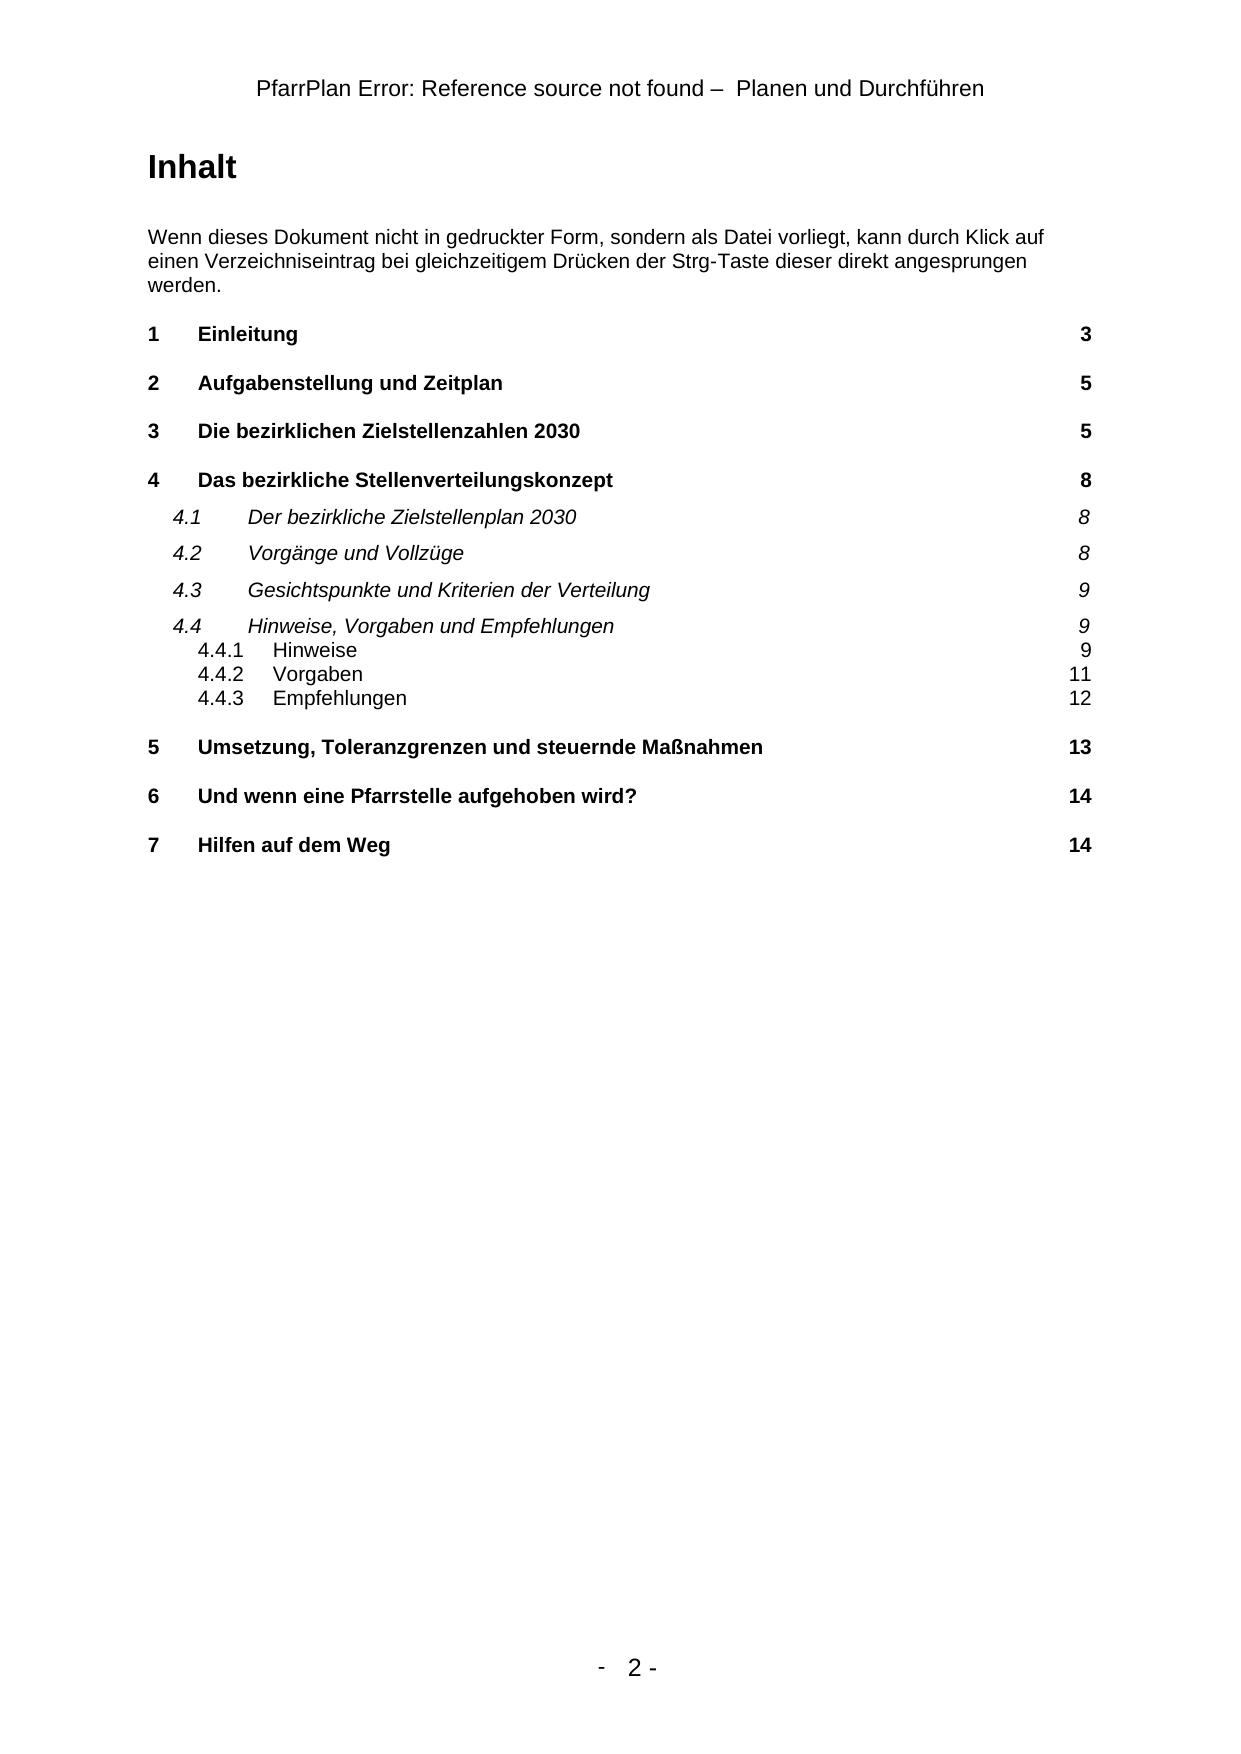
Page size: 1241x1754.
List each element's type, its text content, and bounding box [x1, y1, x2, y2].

text 4.4 Hinweise, Vorgaben und Empfehlungen 9 [173, 614, 1093, 638]
text 4.1 Der bezirkliche Zielstellenplan 2030 8 [173, 505, 1093, 529]
text 2 Aufgabenstellung und Zeitplan 5 [148, 370, 1093, 394]
text 7 Hilfen auf dem Weg 14 [148, 833, 1093, 857]
text 4 Das bezirkliche Stellenverteilungskonzept 8 [148, 468, 1093, 492]
text Wenn dieses Dokument nicht in gedruckter Form, sondern als Datei vorliegt, kann durch Klick auf einen Verzeichniseintrag bei gleichzeitigem Drücken der Strg-Taste dieser direkt angesprungen werden. [148, 224, 1093, 296]
text Inhalt [148, 148, 1093, 186]
text 3 Die bezirklichen Zielstellenzahlen 2030 5 [148, 419, 1093, 443]
text 4.3 Gesichtspunkte und Kriterien der Verteilung 9 [173, 578, 1093, 602]
text 6 Und wenn eine Pfarrstelle aufgehoben wird? 14 [148, 784, 1093, 808]
text 5 Umsetzung, Toleranzgrenzen und steuernde Maßnahmen 13 [148, 735, 1093, 759]
text 1 Einleitung 3 [148, 321, 1093, 345]
text 4.4.1 Hinweise 9 [198, 638, 1093, 662]
text 4.4.2 Vorgaben 11 [198, 662, 1093, 686]
text 4.4.3 Empfehlungen 12 [198, 686, 1093, 710]
text 4.2 Vorgänge und Vollzüge 8 [173, 541, 1093, 565]
